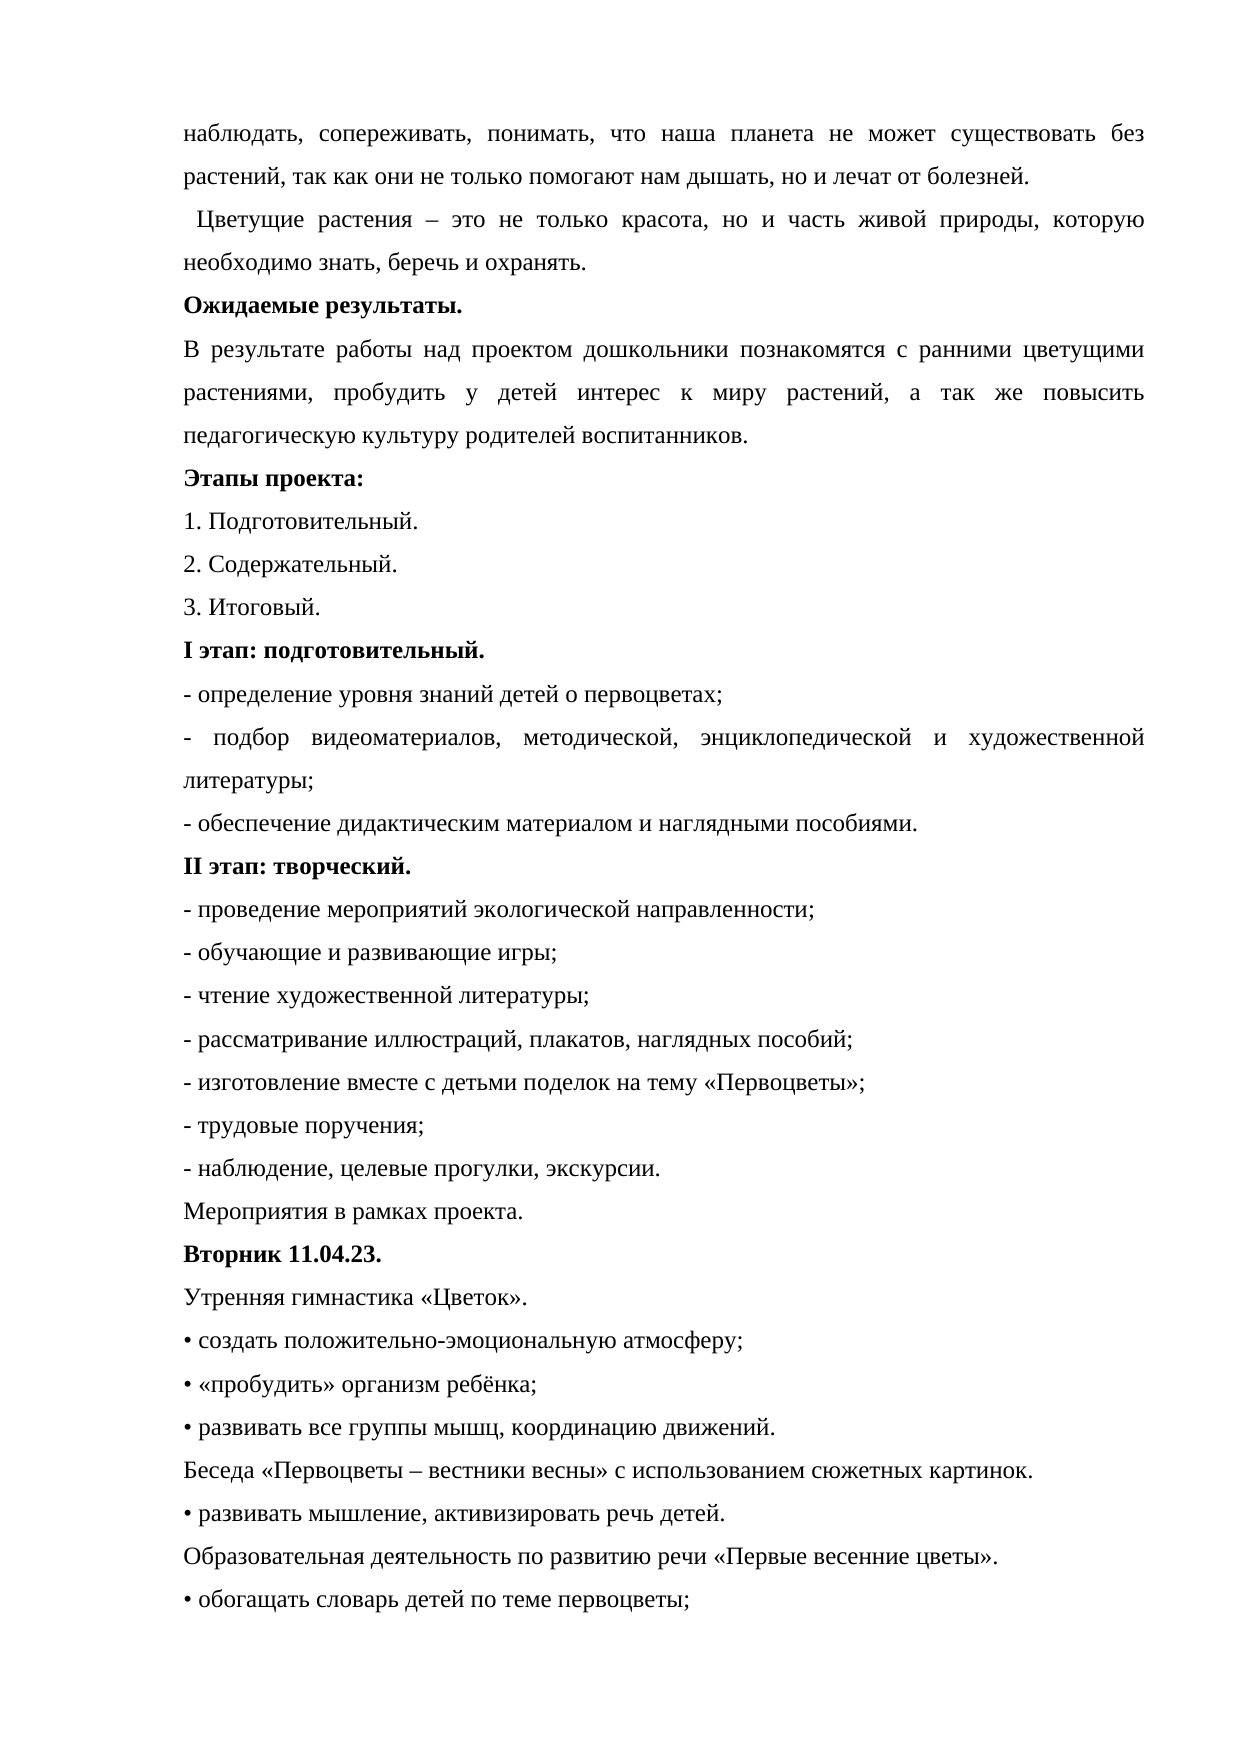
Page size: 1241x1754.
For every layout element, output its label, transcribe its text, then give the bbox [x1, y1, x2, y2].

text Утренняя гимнастика «Цветок». [183, 1282, 1146, 1311]
text Мероприятия в рамках проекта. [183, 1196, 1146, 1225]
text Цветущие растения – это не только красота, но и часть живой природы, которую необходимо знать, беречь и охранять. [183, 204, 1146, 276]
text Ожидаемые результаты. [183, 291, 1146, 319]
text Образовательная деятельность по развитию речи «Первые весенние цветы». [183, 1541, 1146, 1570]
text I этап: подготовительный. [183, 636, 1146, 664]
text • «пробудить» организм ребёнка; [183, 1369, 1146, 1397]
text - подбор видеоматериалов, методической, энциклопедической и художественной литературы; [183, 722, 1146, 794]
text В результате работы над проектом дошкольники познакомятся с ранними цветущими растениями, пробудить у детей интерес к миру растений, а так же повысить педагогическую культуру родителей воспитанников. [183, 334, 1146, 449]
text 3. Итоговый. [183, 592, 1146, 621]
text 2. Содержательный. [183, 549, 1146, 578]
text - рассматривание иллюстраций, плакатов, наглядных пособий; [183, 1024, 1146, 1052]
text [183, 118, 1146, 190]
text • развивать мышление, активизировать речь детей. [183, 1498, 1146, 1527]
text • обогащать словарь детей по теме первоцветы; [183, 1584, 1146, 1613]
text - определение уровня знаний детей о первоцветах; [183, 679, 1146, 707]
text • создать положительно-эмоциональную атмосферу; [183, 1326, 1146, 1354]
text - чтение художественной литературы; [183, 981, 1146, 1009]
text Этапы проекта: [183, 463, 1146, 492]
text - обучающие и развивающие игры; [183, 937, 1146, 966]
text Вторник 11.04.23. [183, 1239, 1146, 1268]
text - обеспечение дидактическим материалом и наглядными пособиями. [183, 808, 1146, 837]
text 1. Подготовительный. [183, 506, 1146, 535]
text - наблюдение, целевые прогулки, экскурсии. [183, 1153, 1146, 1182]
text • развивать все группы мышц, координацию движений. [183, 1412, 1146, 1441]
text - изготовление вместе с детьми поделок на тему «Первоцветы»; [183, 1067, 1146, 1096]
text II этап: творческий. [183, 851, 1146, 880]
text Беседа «Первоцветы – вестники весны» с использованием сюжетных картинок. [183, 1455, 1146, 1484]
text - трудовые поручения; [183, 1110, 1146, 1139]
text - проведение мероприятий экологической направленности; [183, 894, 1146, 923]
